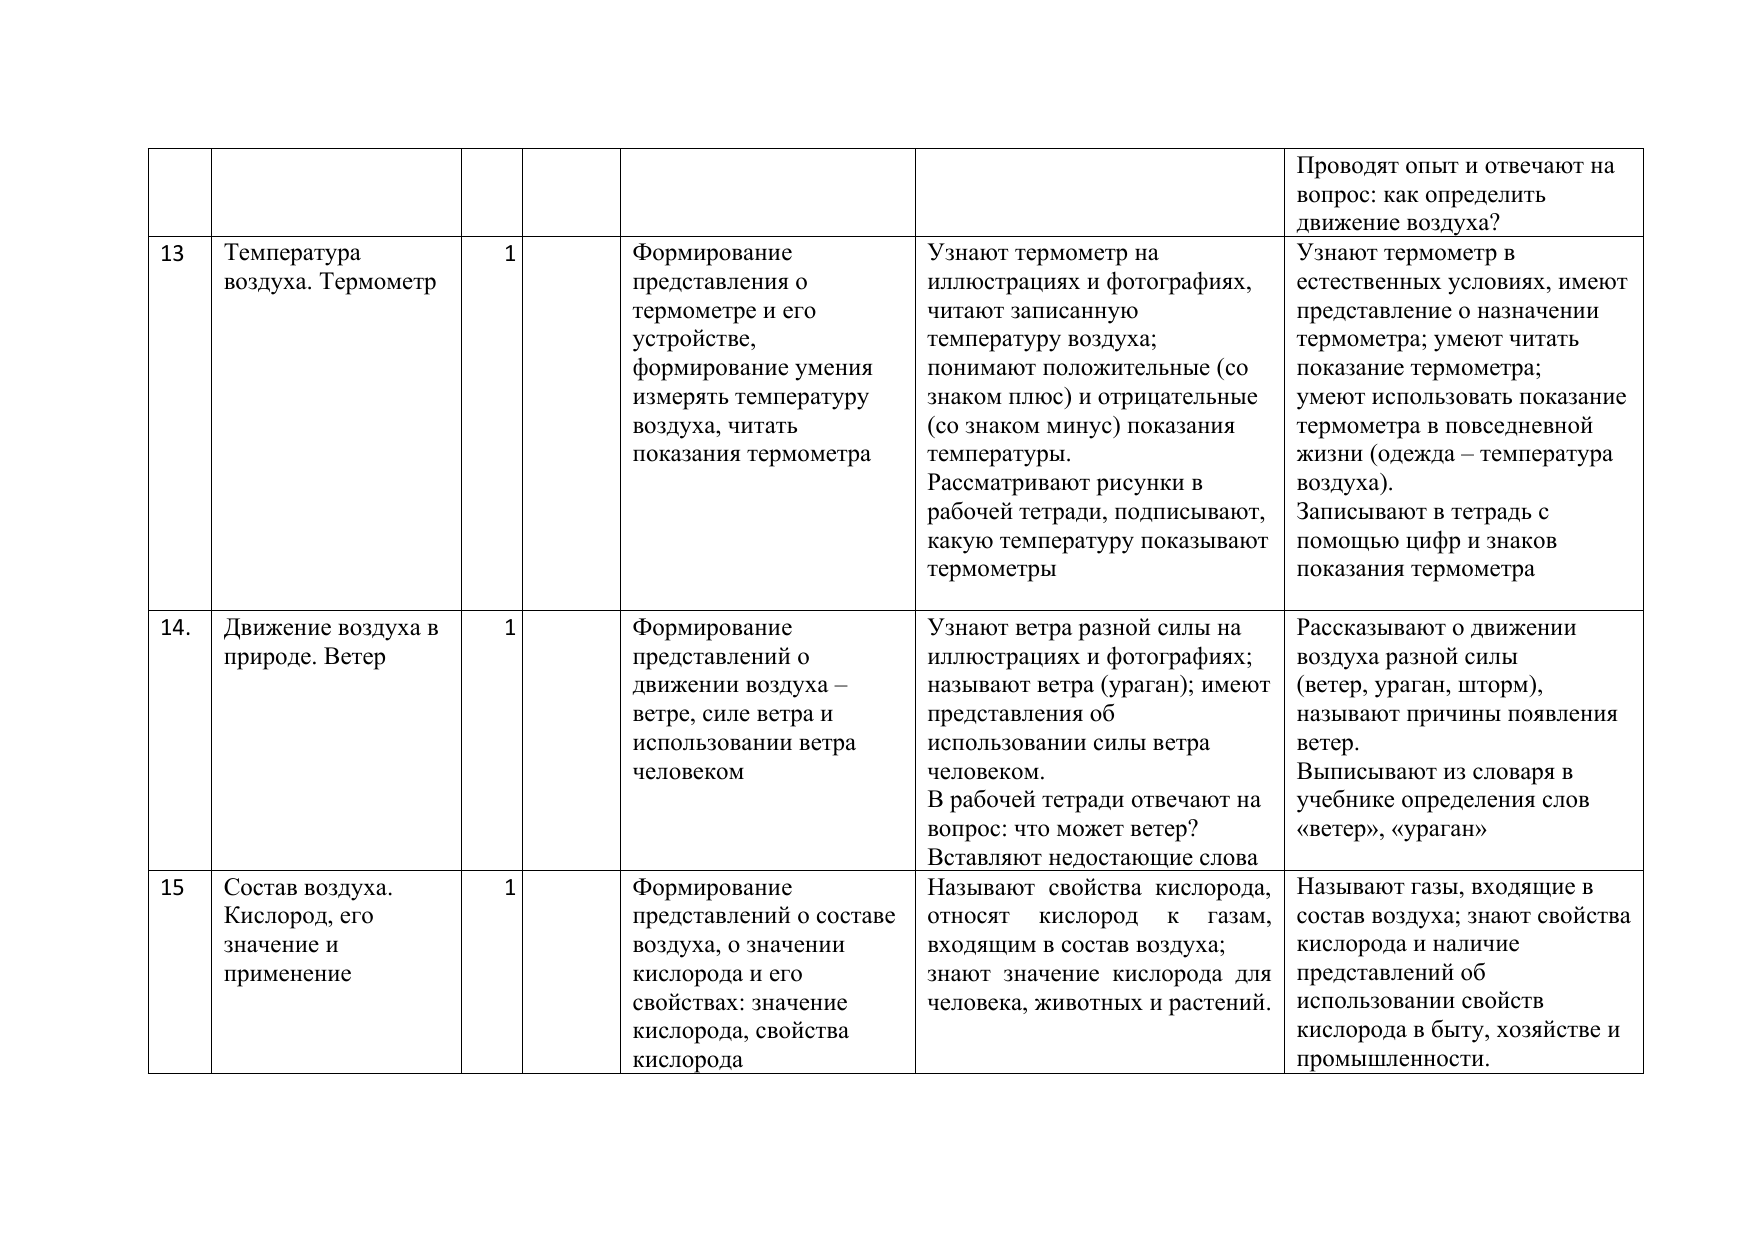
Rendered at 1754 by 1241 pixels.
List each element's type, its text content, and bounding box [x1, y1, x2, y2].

table_cell Называют газы, входящие в состав воздуха; знают свойства кислорода и наличие представлений об использовании свойств кислорода в быту, хозяйстве и промышленности. [1285, 871, 1643, 1072]
table_cell Температура воздуха. Термометр [212, 237, 461, 610]
table_cell Формирование представления о термометре и его устройстве, формирование умения измерять температуру воздуха, читать показания термометра [621, 237, 915, 610]
table_header [212, 149, 461, 236]
table_cell Узнают термометр на иллюстрациях и фотографиях, читают записанную температуру воздуха; понимают положительные (со знаком плюс) и отрицательные (со знаком минус) показания температуры. Рассматривают рисунки в рабочей тетради, подписывают, какую температуру показывают термометры [916, 237, 1284, 610]
table_cell 1 [462, 237, 522, 610]
table_cell Узнают термометр в естественных условиях, имеют представление о назначении термометра; умеют читать показание термометра; умеют использовать показание термометра в повседневной жизни (одежда – температура воздуха). Записывают в тетрадь с помощью цифр и знаков показания термометра [1285, 237, 1643, 610]
table_cell 13 [149, 237, 211, 610]
table_cell Рассказывают о движении воздуха разной силы (ветер, ураган, шторм), называют причины появления ветер. Выписывают из словаря в учебнике определения слов «ветер», «ураган» [1285, 611, 1643, 870]
table_cell 14. [149, 611, 211, 870]
table_cell 1 [462, 611, 522, 870]
table_header [462, 149, 522, 236]
table_cell Формирование представлений о составе воздуха, о значении кислорода и его свойствах: значение кислорода, свойства кислорода [621, 871, 915, 1072]
table_header [916, 149, 1284, 236]
table_cell Узнают ветра разной силы на иллюстрациях и фотографиях; называют ветра (ураган); имеют представления об использовании силы ветра человеком. В рабочей тетради отвечают на вопрос: что может ветер? Вставляют недостающие слова [916, 611, 1284, 870]
table_header [523, 149, 620, 236]
table_header [621, 149, 915, 236]
table_cell [523, 871, 620, 1072]
table_cell Состав воздуха. Кислород, его значение и применение [212, 871, 461, 1072]
table_cell [523, 611, 620, 870]
table_header [149, 149, 211, 236]
table_cell 1 [462, 871, 522, 1072]
table_cell Называют свойства кислорода, относят кислород к газам, входящим в состав воздуха; знают значение кислорода для человека, животных и растений. [916, 871, 1284, 1072]
table_cell Движение воздуха в природе. Ветер [212, 611, 461, 870]
table_header Проводят опыт и отвечают на вопрос: как определить движение воздуха? [1285, 149, 1643, 236]
table_cell 15 [149, 871, 211, 1072]
table_cell Формирование представлений о движении воздуха – ветре, силе ветра и использовании ветра человеком [621, 611, 915, 870]
table_cell [523, 237, 620, 610]
